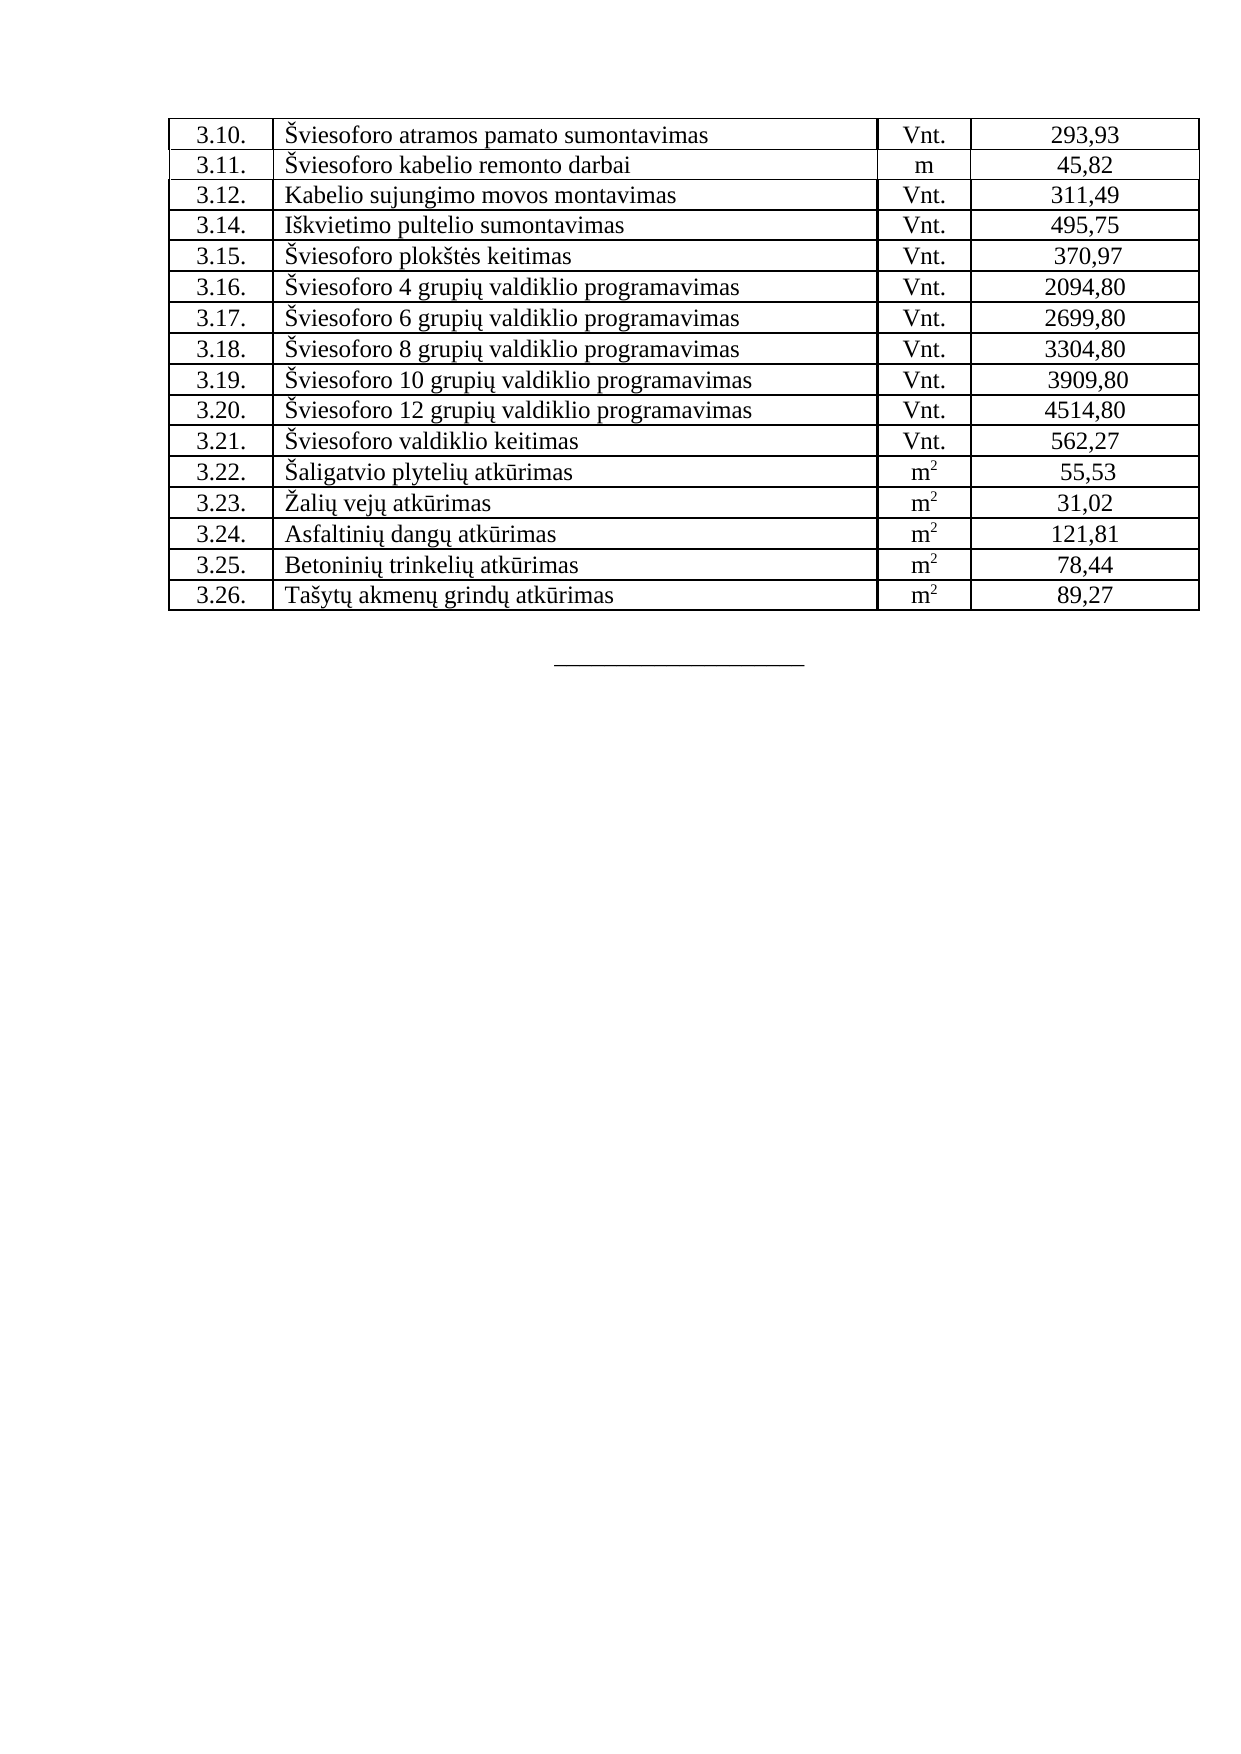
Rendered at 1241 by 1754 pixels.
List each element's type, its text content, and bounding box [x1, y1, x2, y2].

table_cell 3.25. [170, 550, 272, 578]
table_cell Šviesoforo 8 grupių valdiklio programavimas [274, 334, 876, 363]
table_cell 3909,80 [972, 365, 1198, 393]
table_cell Šviesoforo 6 grupių valdiklio programavimas [274, 303, 876, 332]
table_cell 3.24. [170, 519, 272, 548]
table_cell Vnt. [879, 180, 970, 208]
table_cell m [878, 150, 970, 179]
table_cell Vnt. [879, 119, 970, 149]
table_cell Vnt. [879, 365, 970, 393]
table_cell Šviesoforo valdiklio keitimas [274, 426, 876, 455]
table_cell 293,93 [972, 119, 1198, 149]
table_cell 2699,80 [972, 303, 1198, 332]
table_cell 4514,80 [972, 396, 1198, 424]
table_cell 3.21. [170, 426, 272, 455]
table_cell 3.19. [170, 365, 272, 393]
table_cell Žalių vejų atkūrimas [274, 488, 876, 517]
table_cell 3.18. [170, 334, 272, 363]
table_cell Šaligatvio plytelių atkūrimas [274, 457, 876, 486]
text ____________________ [177, 640, 1181, 669]
table_cell Tašytų akmenų grindų atkūrimas [274, 581, 876, 609]
table_cell Kabelio sujungimo movos montavimas [274, 180, 876, 208]
table_cell 3.22. [170, 457, 272, 486]
table_cell Šviesoforo atramos pamato sumontavimas [274, 119, 876, 149]
table_cell 31,02 [972, 488, 1198, 517]
table_cell Vnt. [879, 272, 970, 301]
table_cell 55,53 [972, 457, 1198, 486]
table_cell 3.12. [170, 180, 272, 208]
table_cell 121,81 [972, 519, 1198, 548]
table_cell Betoninių trinkelių atkūrimas [274, 550, 876, 578]
table_cell 311,49 [972, 180, 1198, 208]
table_cell m2 [879, 457, 970, 486]
table_cell 3.23. [170, 488, 272, 517]
table_cell 3.16. [170, 272, 272, 301]
table_cell Vnt. [879, 241, 970, 270]
table_cell 3304,80 [972, 334, 1198, 363]
table_cell 3.20. [170, 396, 272, 424]
table_cell Vnt. [879, 303, 970, 332]
table_cell Vnt. [879, 211, 970, 239]
table_cell 3.15. [170, 241, 272, 270]
table_cell Šviesoforo kabelio remonto darbai [274, 150, 877, 179]
table_cell m2 [879, 550, 970, 578]
table_cell m2 [879, 488, 970, 517]
table_cell Asfaltinių dangų atkūrimas [274, 519, 876, 548]
table_cell 89,27 [972, 581, 1198, 609]
table_cell 2094,80 [972, 272, 1198, 301]
table_cell 370,97 [972, 241, 1198, 270]
table_cell 3.10. [170, 119, 272, 149]
table_cell 78,44 [972, 550, 1198, 578]
table_cell Šviesoforo 12 grupių valdiklio programavimas [274, 396, 876, 424]
table_cell Vnt. [879, 426, 970, 455]
table_cell m2 [879, 519, 970, 548]
table_cell 3.26. [170, 581, 272, 609]
table_cell 3.14. [170, 211, 272, 239]
table_cell 495,75 [972, 211, 1198, 239]
table_cell Šviesoforo 10 grupių valdiklio programavimas [274, 365, 876, 393]
table_cell 3.17. [170, 303, 272, 332]
table_cell Vnt. [879, 334, 970, 363]
table_cell Vnt. [879, 396, 970, 424]
table_cell m2 [879, 581, 970, 609]
table_cell Šviesoforo 4 grupių valdiklio programavimas [274, 272, 876, 301]
table_cell 3.11. [170, 150, 273, 179]
table_cell 562,27 [972, 426, 1198, 455]
table_cell Šviesoforo plokštės keitimas [274, 241, 876, 270]
table_cell Iškvietimo pultelio sumontavimas [274, 211, 876, 239]
table_cell 45,82 [971, 150, 1199, 179]
